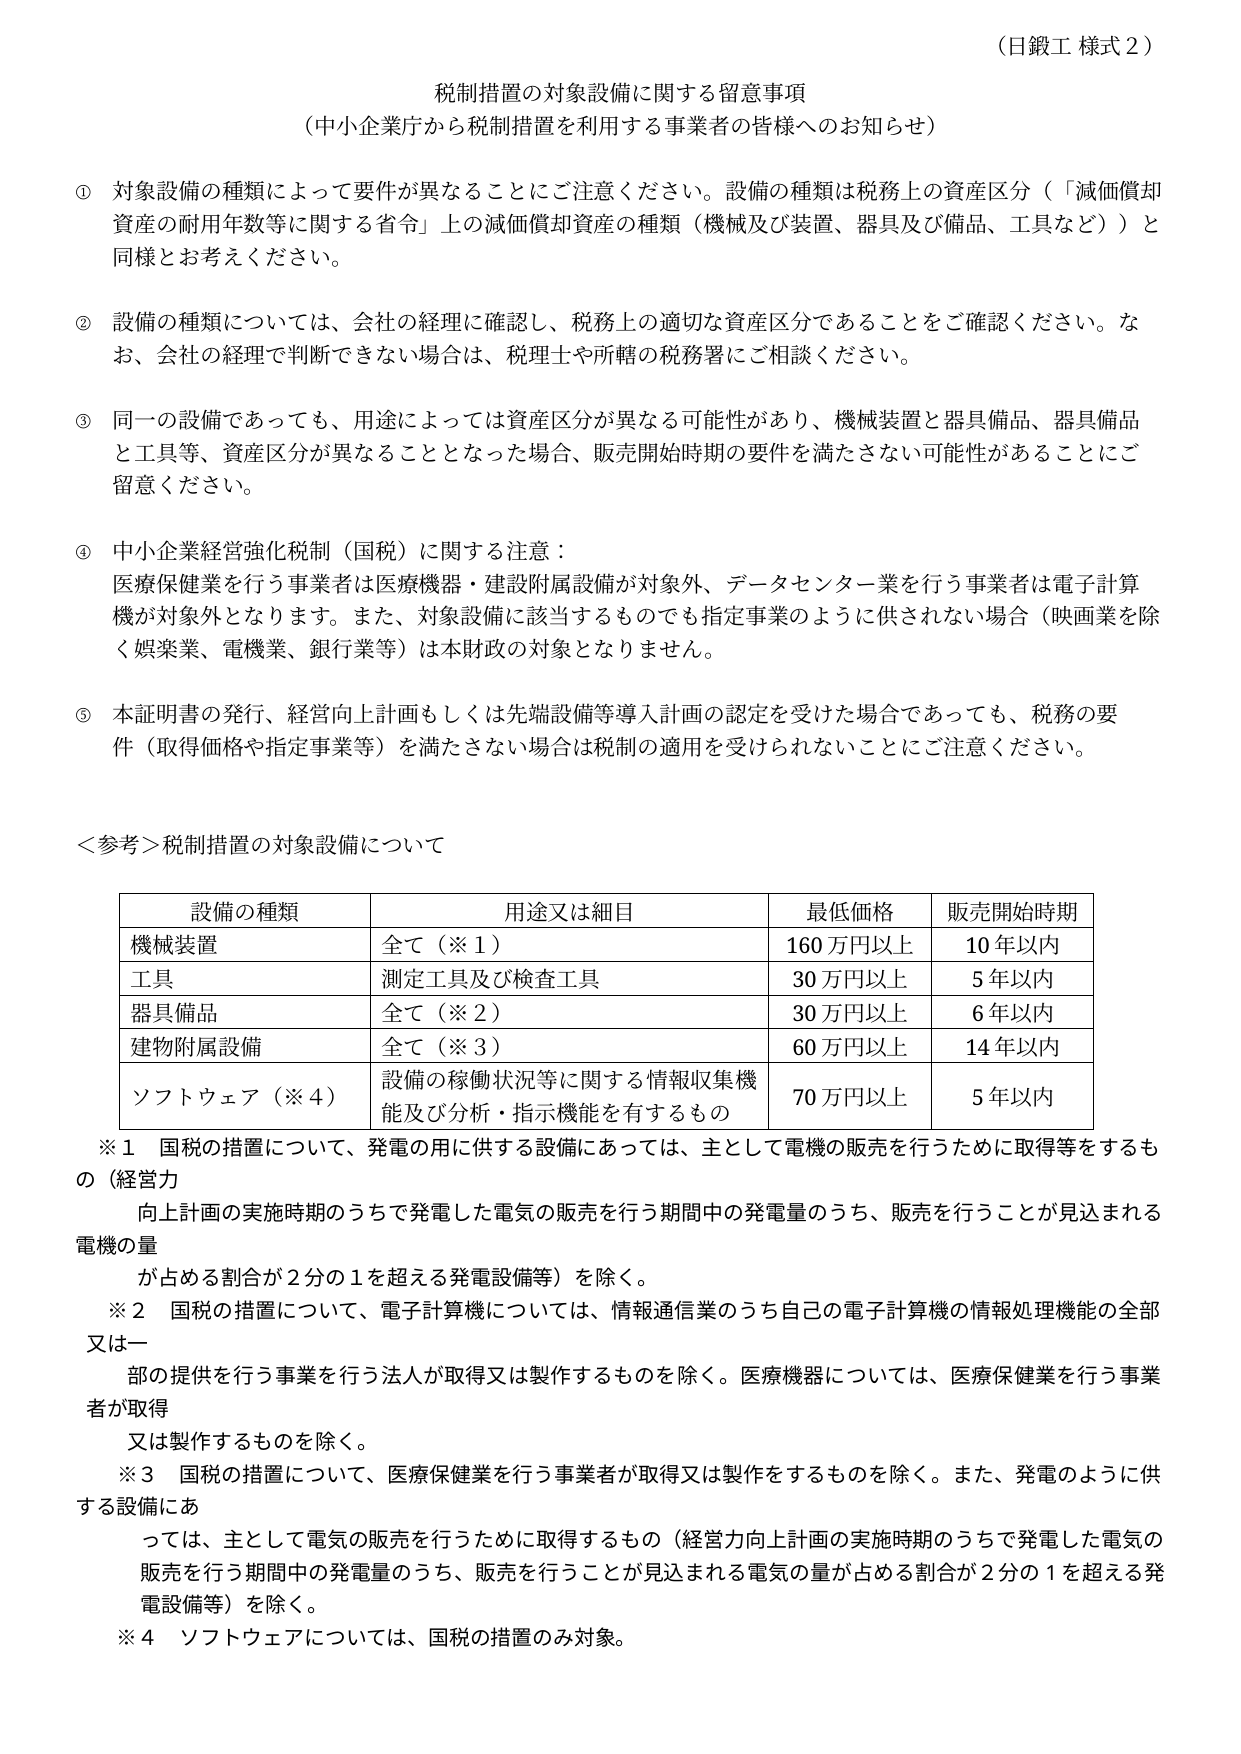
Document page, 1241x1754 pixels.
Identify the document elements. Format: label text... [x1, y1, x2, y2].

table_cell 30万円以上 [769, 962, 931, 994]
table_cell 全て（※３） [371, 1029, 768, 1062]
list と工具等、資産区分が異なることとなった場合、販売開始時期の要件を満たさない可能性があることにご [112, 435, 1165, 468]
list 本証明書の発行、経営向上計画もしくは先端設備等導入計画の認定を受けた場合であっても、税務の要 [75, 697, 1165, 730]
list 又は製作するものを除く。 [86, 1424, 1165, 1457]
text 税制措置の対象設備に関する留意事項 [75, 76, 1165, 108]
text っては、主として電気の販売を行うために取得するもの（経営力向上計画の実施時期のうちで発電した電気の販売を行う期間中の発電量のうち、販売を行うことが見込まれる電気の量が占める割合が２分の1を超える発電設備等）を除く。 [141, 1522, 1165, 1620]
list 件（取得価格や指定事業等）を満たさない場合は税制の適用を受けられないことにご注意ください。 [112, 730, 1165, 762]
table_cell 10年以内 [932, 928, 1093, 961]
table_cell 14年以内 [932, 1029, 1093, 1062]
list お、会社の経理で判断できない場合は、税理士や所轄の税務署にご相談ください。 [112, 337, 1165, 370]
table_cell 機械装置 [120, 928, 370, 961]
table_cell 160万円以上 [769, 928, 931, 961]
list 部の提供を行う事業を行う法人が取得又は製作するものを除く。医療機器については、医療保健業を行う事業者が取得 [86, 1358, 1165, 1424]
list 中小企業経営強化税制（国税）に関する注意： [75, 533, 1165, 566]
table_cell 30万円以上 [769, 996, 931, 1028]
table_cell 60万円以上 [769, 1029, 931, 1062]
table_header 最低価格 [769, 894, 931, 927]
list ＜参考＞税制措置の対象設備について [75, 828, 1165, 861]
list 機が対象外となります。また、対象設備に該当するものでも指定事業のように供されない場合（映画業を除く娯楽業、電機業、銀行業等）は本財政の対象となりません。 [112, 599, 1165, 664]
table_cell 測定工具及び検査工具 [371, 962, 768, 994]
table_cell 建物附属設備 [120, 1029, 370, 1062]
text ※４ ソフトウェアについては、国税の措置のみ対象。 [75, 1620, 1165, 1653]
text （中小企業庁から税制措置を利用する事業者の皆様へのお知らせ） [75, 108, 1165, 141]
table_header 用途又は細目 [371, 894, 768, 927]
text ※３ 国税の措置について、医療保健業を行う事業者が取得又は製作をするものを除く。また、発電のように供する設備にあ [75, 1457, 1165, 1522]
table_cell 器具備品 [120, 996, 370, 1028]
table_cell 工具 [120, 962, 370, 994]
table_cell 6年以内 [932, 996, 1093, 1028]
list 留意ください。 [112, 468, 1165, 501]
table_cell 5年以内 [932, 962, 1093, 994]
list 同様とお考えください。 [112, 239, 1165, 272]
list 同一の設備であっても、用途によっては資産区分が異なる可能性があり、機械装置と器具備品、器具備品 [75, 403, 1165, 435]
list 設備の種類については、会社の経理に確認し、税務上の適切な資産区分であることをご確認ください。な [75, 304, 1165, 337]
list 対象設備の種類によって要件が異なることにご注意ください。設備の種類は税務上の資産区分（「減価償却 [75, 174, 1165, 206]
list 医療保健業を行う事業者は医療機器・建設附属設備が対象外、データセンター業を行う事業者は電子計算 [112, 566, 1165, 599]
list ※２ 国税の措置について、電子計算機については、情報通信業のうち自己の電子計算機の情報処理機能の全部又は一 [86, 1293, 1165, 1358]
table_cell 設備の稼働状況等に関する情報収集機能及び分析・指示機能を有するもの [371, 1063, 768, 1128]
table_cell 全て（※１） [371, 928, 768, 961]
list ※１ 国税の措置について、発電の用に供する設備にあっては、主として電機の販売を行うために取得等をするもの（経営力 [75, 1129, 1165, 1195]
list 向上計画の実施時期のうちで発電した電気の販売を行う期間中の発電量のうち、販売を行うことが見込まれる電機の量 [75, 1195, 1165, 1260]
list 資産の耐用年数等に関する省令」上の減価償却資産の種類（機械及び装置、器具及び備品、工具など））と [112, 206, 1165, 239]
table_cell 5年以内 [932, 1063, 1093, 1128]
table_header 設備の種類 [120, 894, 370, 927]
table_cell ソフトウェア（※４） [120, 1063, 370, 1128]
table_cell 全て（※２） [371, 996, 768, 1028]
list が占める割合が２分の１を超える発電設備等）を除く。 [75, 1260, 1165, 1293]
table_cell 70万円以上 [769, 1063, 931, 1128]
table_header 販売開始時期 [932, 894, 1093, 927]
